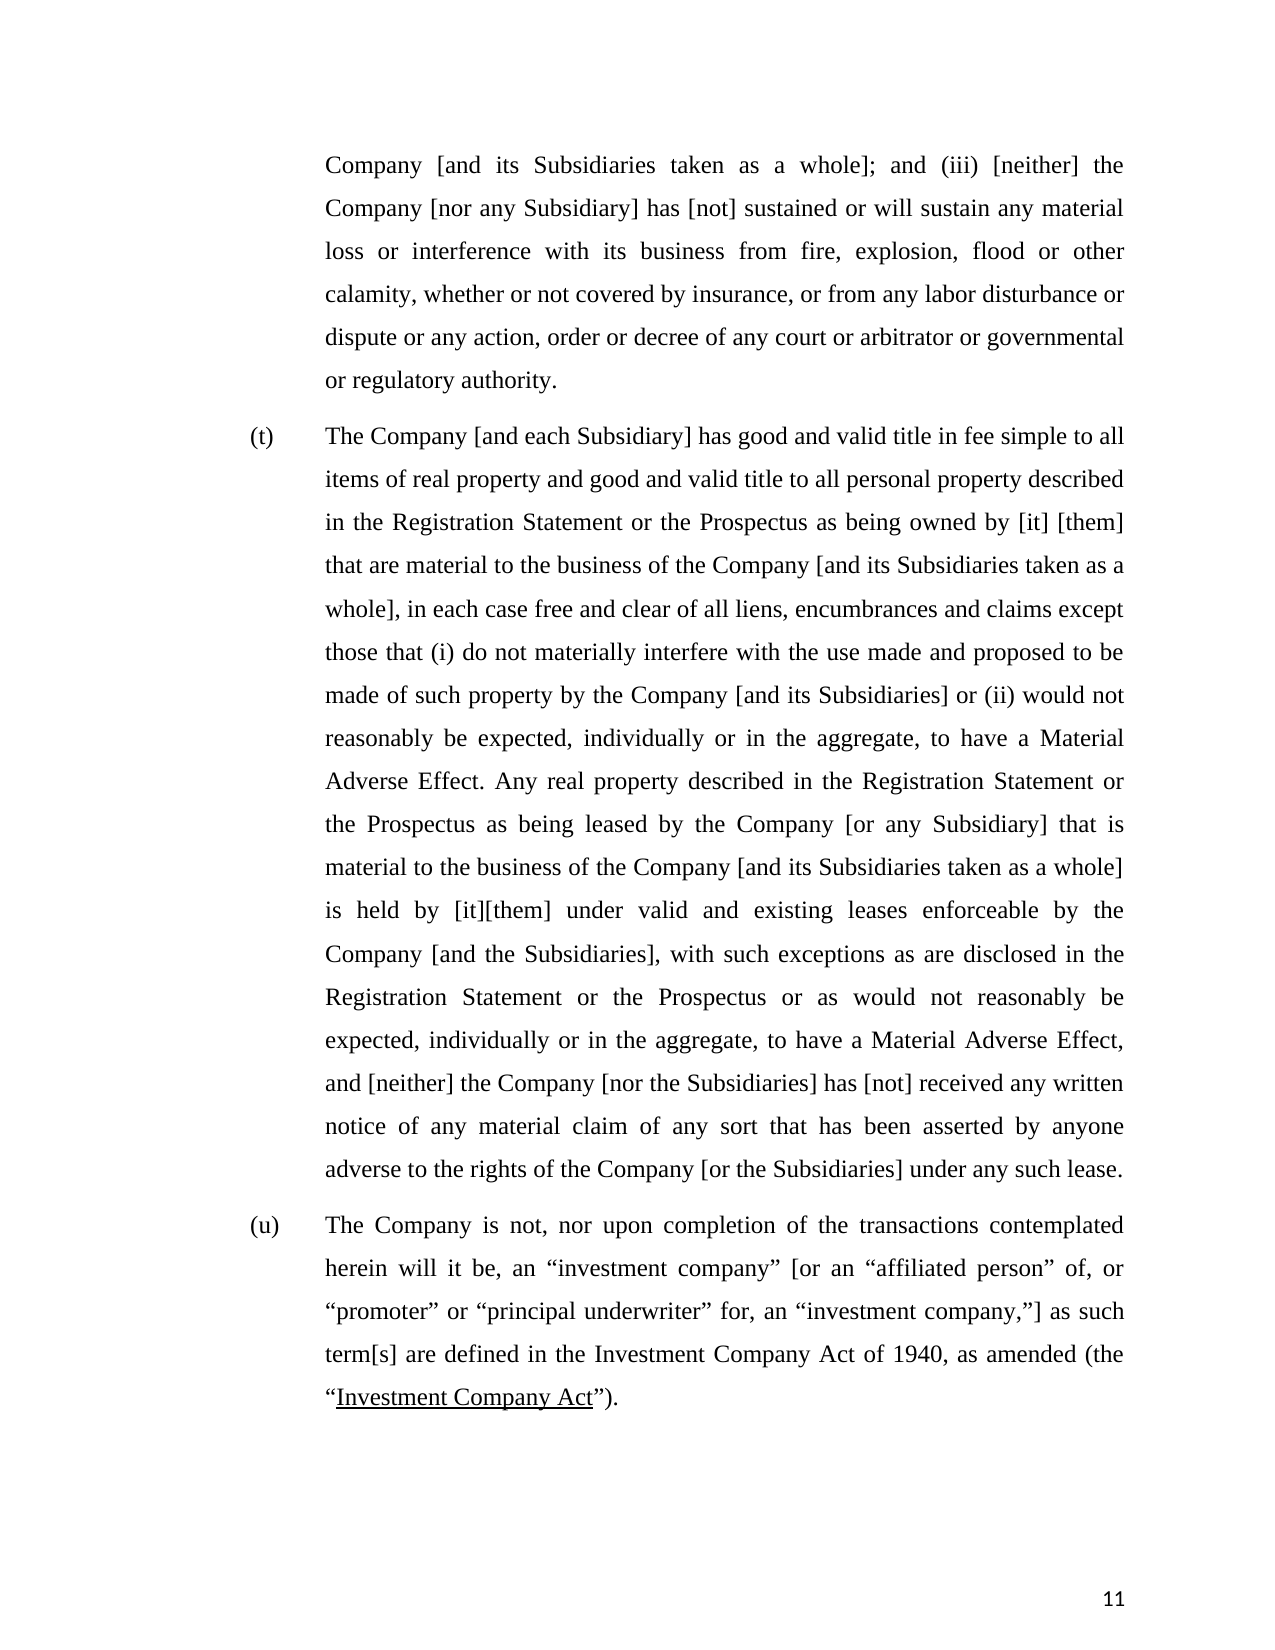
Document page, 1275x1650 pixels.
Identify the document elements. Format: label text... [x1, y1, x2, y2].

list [250, 150, 1125, 394]
list (u) The Company is not, nor upon completion of the transactions contemplated herein will it be, an “investment company” [or an “affiliated person” of, or “promoter” or “principal underwriter” for, an “investment company,”] as such term[s] are defined in the Investment Company Act of 1940, as amended (the “Investment Company Act”). [250, 1210, 1125, 1411]
list (t) The Company [and each Subsidiary] has good and valid title in fee simple to all items of real property and good and valid title to all personal property described in the Registration Statement or the Prospectus as being owned by [it] [them] that are material to the business of the Company [and its Subsidiaries taken as a whole], in each case free and clear of all liens, encumbrances and claims except those that (i) do not materially interfere with the use made and proposed to be made of such property by the Company [and its Subsidiaries] or (ii) would not reasonably be expected, individually or in the aggregate, to have a Material Adverse Effect. Any real property described in the Registration Statement or the Prospectus as being leased by the Company [or any Subsidiary] that is material to the business of the Company [and its Subsidiaries taken as a whole] is held by [it][them] under valid and existing leases enforceable by the Company [and the Subsidiaries], with such exceptions as are disclosed in the Registration Statement or the Prospectus or as would not reasonably be expected, individually or in the aggregate, to have a Material Adverse Effect, and [neither] the Company [nor the Subsidiaries] has [not] received any written notice of any material claim of any sort that has been asserted by anyone adverse to the rights of the Company [or the Subsidiaries] under any such lease. [250, 421, 1125, 1183]
